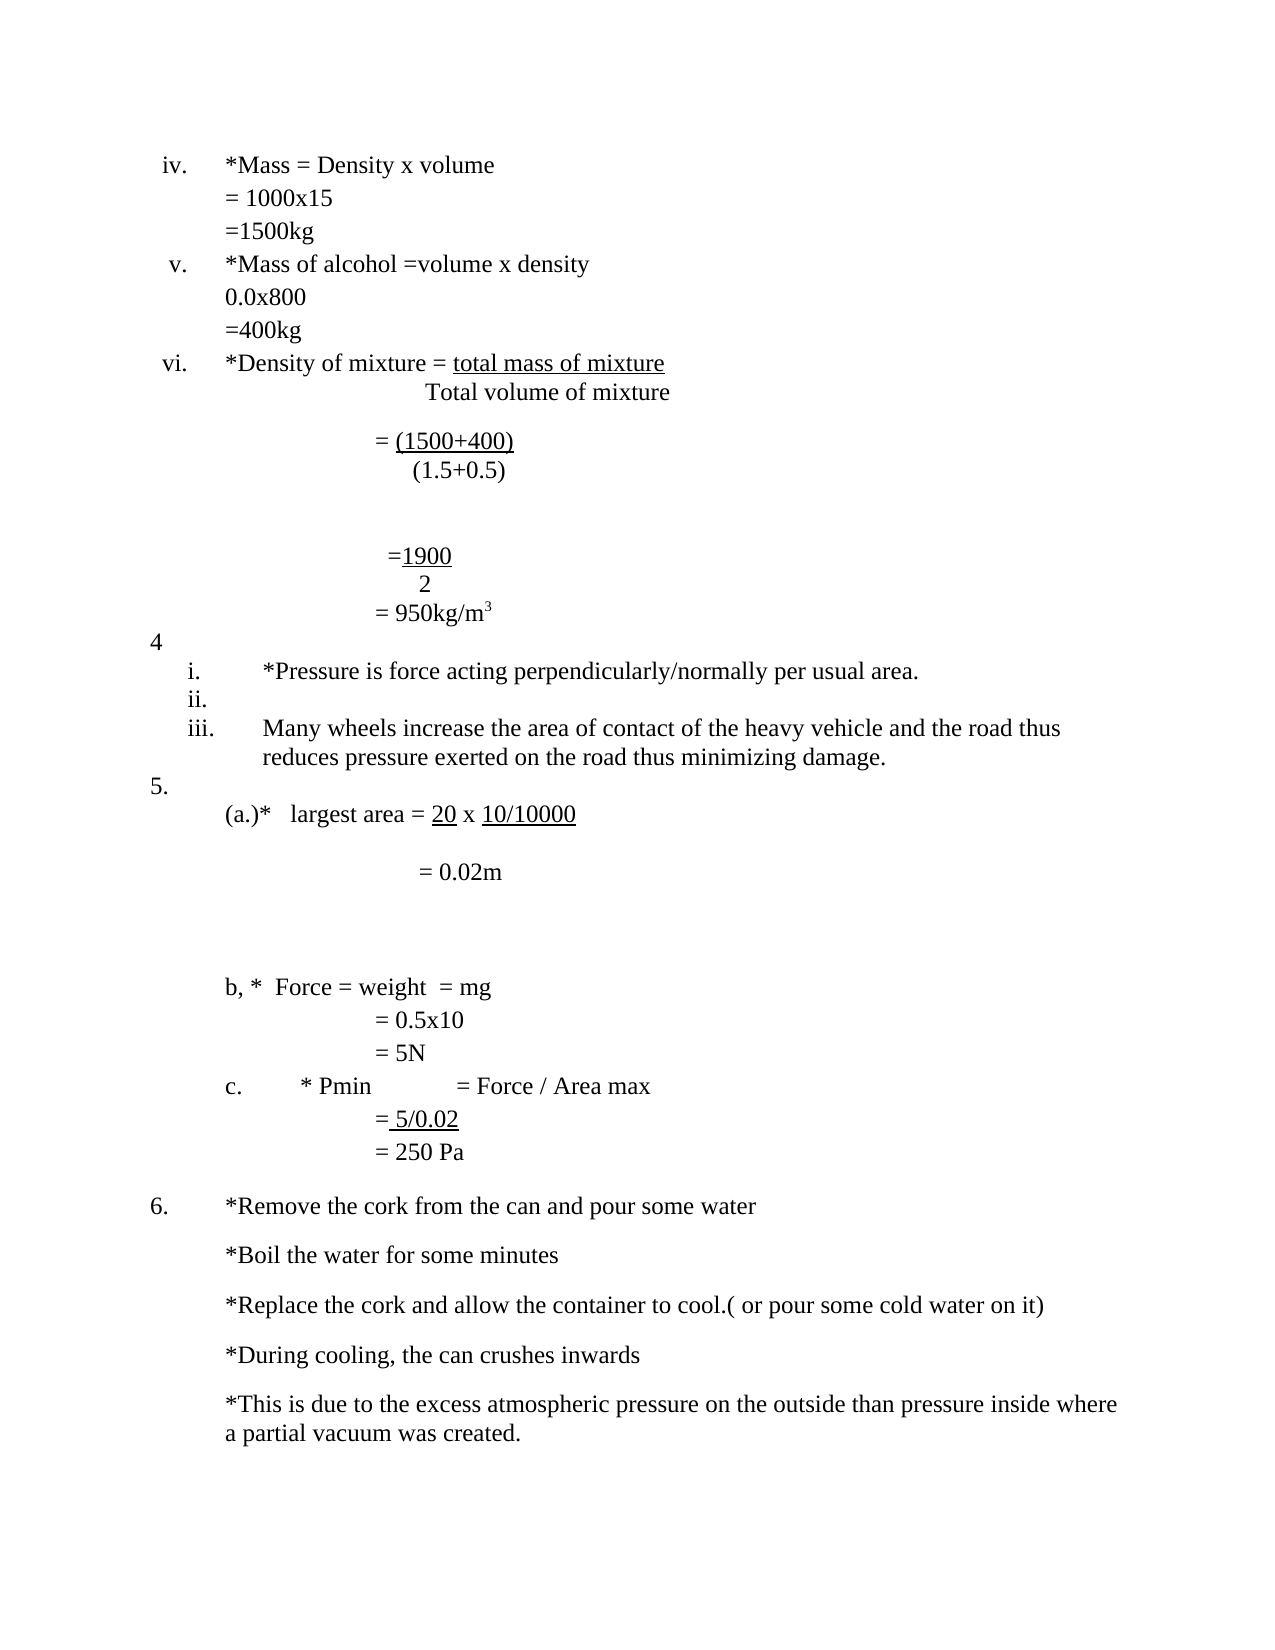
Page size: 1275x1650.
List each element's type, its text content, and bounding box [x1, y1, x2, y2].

text *Boil the water for some minutes [150, 1241, 1125, 1269]
text 4 [150, 627, 1125, 656]
list = 250 Pa [375, 1137, 1125, 1166]
list b, * Force = weight = mg [225, 972, 1125, 1001]
text 5. [150, 771, 1125, 799]
text = 950kg/m3 [300, 598, 1125, 627]
list = 0.02m [225, 857, 1125, 886]
list 0.0x800 [225, 282, 1125, 311]
text 6. *Remove the cork from the can and pour some water [150, 1191, 1125, 1220]
list (a.)* largest area = 20 x 10/10000 [225, 799, 1125, 828]
text (1.5+0.5) [300, 455, 1125, 484]
list Many wheels increase the area of contact of the heavy vehicle and the road thus reduces pressure exerted on the road thus minimizing damage. [187, 713, 1125, 771]
list = 1000x15 [225, 183, 1125, 212]
text =1900 [300, 541, 1125, 569]
list = 0.5x10 [300, 1005, 1125, 1034]
list =1500kg [225, 216, 1125, 245]
list = 5N [300, 1038, 1125, 1067]
list =400kg [225, 315, 1125, 344]
text *During cooling, the can crushes inwards [150, 1340, 1125, 1368]
list * Pmin = Force / Area max [225, 1071, 1125, 1100]
list *Mass = Density x volume [187, 150, 1125, 179]
text *Replace the cork and allow the container to cool.( or pour some cold water on it) [150, 1290, 1125, 1319]
list *Density of mixture = total mass of mixture [187, 348, 1125, 377]
list = 5/0.02 [375, 1104, 1125, 1133]
text = (1500+400) [300, 426, 1125, 455]
text *This is due to the excess atmospheric pressure on the outside than pressure inside where a partial vacuum was created. [225, 1389, 1125, 1447]
list *Mass of alcohol =volume x density [187, 249, 1125, 278]
list *Pressure is force acting perpendicularly/normally per usual area. [187, 656, 1125, 684]
list Total volume of mixture [375, 377, 1125, 406]
text 2 [300, 569, 1125, 598]
